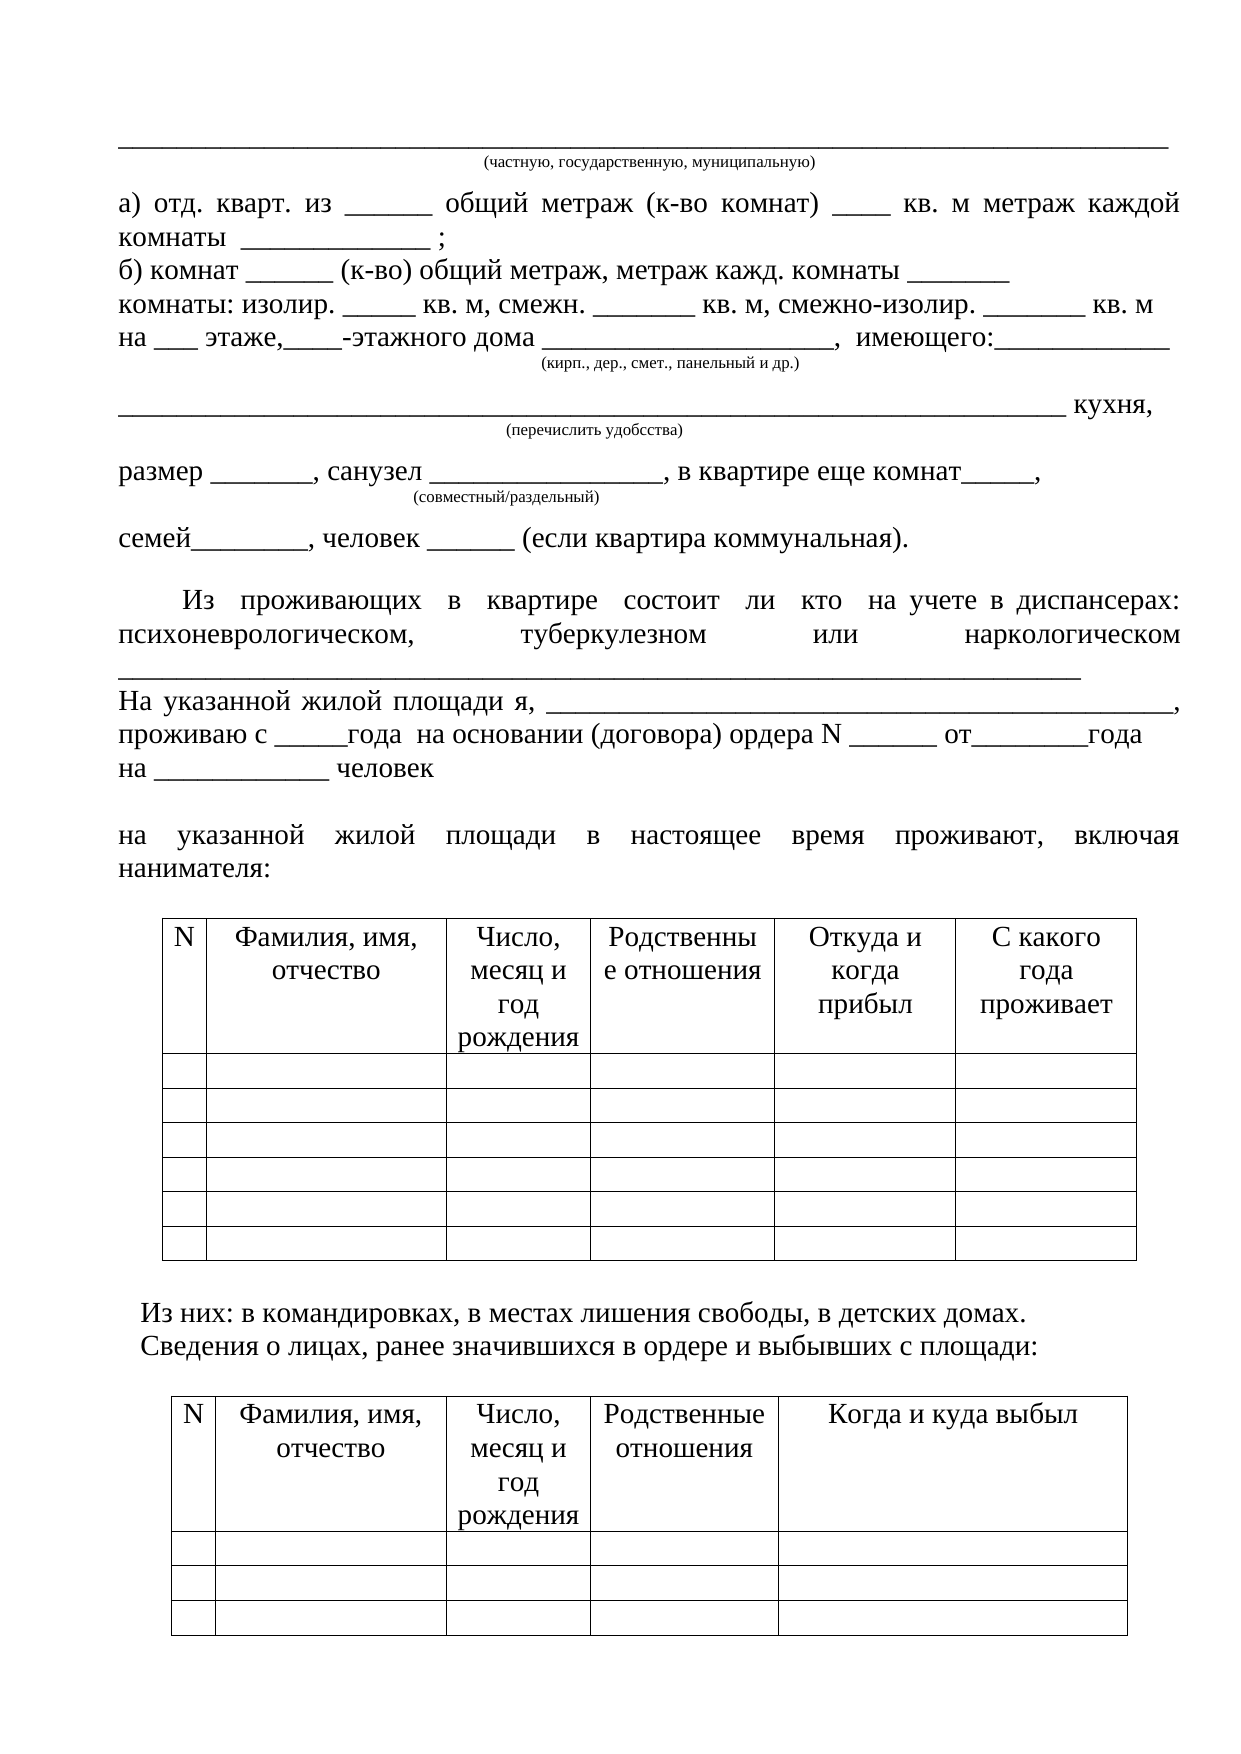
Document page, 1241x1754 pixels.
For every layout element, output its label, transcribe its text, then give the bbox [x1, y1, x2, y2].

table_cell [163, 1054, 206, 1087]
table_cell [447, 1566, 590, 1600]
table_cell [591, 1158, 774, 1191]
table_header N [172, 1397, 215, 1531]
table_cell [779, 1532, 1127, 1565]
table_cell [172, 1566, 215, 1600]
text размер _______, санузел ________________, в квартире еще комнат_____, [118, 453, 1181, 487]
table_cell [956, 1192, 1136, 1226]
table_cell [956, 1089, 1136, 1122]
table_cell [956, 1227, 1136, 1260]
table_header Родственные отношения [591, 1397, 778, 1531]
table_cell [207, 1158, 446, 1191]
table_cell [447, 1532, 590, 1565]
text Из них: в командировках, в местах лишения свободы, в детских домах. [118, 1295, 1181, 1328]
table_cell [775, 1227, 955, 1260]
text (перечислить удобсства) [118, 420, 1181, 453]
table_cell [447, 1089, 590, 1122]
table_cell [956, 1123, 1136, 1157]
text На указанной жилой площади я, ___________________________________________, проживаю с _____года на основании (договора) ордера N ______ от________года [118, 683, 1181, 750]
text _________________________________________________________________ кухня, [118, 386, 1181, 420]
table_cell [172, 1601, 215, 1634]
table_cell [779, 1601, 1127, 1634]
table_cell [163, 1192, 206, 1226]
table_header Число, месяц и год рождения [447, 919, 590, 1053]
table_cell [207, 1123, 446, 1157]
text на ___ этаже,____-этажного дома ____________________, имеющего:____________ [118, 319, 1181, 353]
table_cell [216, 1566, 446, 1600]
text на ____________ человек [118, 750, 1181, 783]
table_header Фамилия, имя, отчество [216, 1397, 446, 1531]
table_cell [207, 1227, 446, 1260]
table_cell [216, 1532, 446, 1565]
table_cell [163, 1089, 206, 1122]
table_cell [591, 1601, 778, 1634]
table_cell [775, 1192, 955, 1226]
table_header Родственные отношения [591, 919, 774, 1053]
table_cell [779, 1566, 1127, 1600]
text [118, 118, 1181, 152]
table_cell [207, 1054, 446, 1087]
text (частную, государственную, муниципальную) [118, 152, 1181, 185]
table_header Когда и куда выбыл [779, 1397, 1127, 1531]
table_cell [163, 1227, 206, 1260]
table_cell [591, 1054, 774, 1087]
table_cell [447, 1054, 590, 1087]
table_cell [775, 1054, 955, 1087]
table_cell [775, 1123, 955, 1157]
text комнаты: изолир. _____ кв. м, смежн. _______ кв. м, смежно-изолир. _______ кв. м [118, 286, 1181, 319]
table_cell [207, 1192, 446, 1226]
text Из проживающих в квартире состоит ли кто на учете в диспансерах: психоневрологическом, туберкулезном или наркологическом __________________________________________________________________ [118, 582, 1181, 683]
table_cell [591, 1123, 774, 1157]
text семей________, человек ______ (если квартира коммунальная). [118, 521, 1181, 554]
table_cell [163, 1123, 206, 1157]
table_cell [956, 1158, 1136, 1191]
table_cell [447, 1158, 590, 1191]
table_header Число, месяц и год рождения [447, 1397, 590, 1531]
table_cell [447, 1192, 590, 1226]
table_cell [163, 1158, 206, 1191]
table_cell [172, 1532, 215, 1565]
text б) комнат ______ (к-во) общий метраж, метраж кажд. комнаты _______ [118, 252, 1181, 286]
text а) отд. кварт. из ______ общий метраж (к-во комнат) ____ кв. м метраж каждой комнаты _____________ ; [118, 185, 1181, 252]
table_cell [216, 1601, 446, 1634]
table_header Откуда и когда прибыл [775, 919, 955, 1053]
table_cell [447, 1601, 590, 1634]
text (кирп., дер., смет., панельный и др.) [118, 353, 1181, 386]
table_header Фамилия, имя, отчество [207, 919, 446, 1053]
table_header С какого года проживает [956, 919, 1136, 1053]
text Сведения о лицах, ранее значившихся в ордере и выбывших с площади: [118, 1328, 1181, 1362]
table_cell [207, 1089, 446, 1122]
text на указанной жилой площади в настоящее время проживают, включая нанимателя: [118, 817, 1181, 884]
text (совместный/раздельный) [118, 487, 1181, 521]
table_cell [775, 1158, 955, 1191]
table_cell [591, 1532, 778, 1565]
table_cell [447, 1123, 590, 1157]
table_cell [447, 1227, 590, 1260]
table_header N [163, 919, 206, 1053]
table_cell [956, 1054, 1136, 1087]
table_cell [591, 1227, 774, 1260]
table_cell [591, 1566, 778, 1600]
table_cell [591, 1089, 774, 1122]
table_cell [775, 1089, 955, 1122]
table_cell [591, 1192, 774, 1226]
